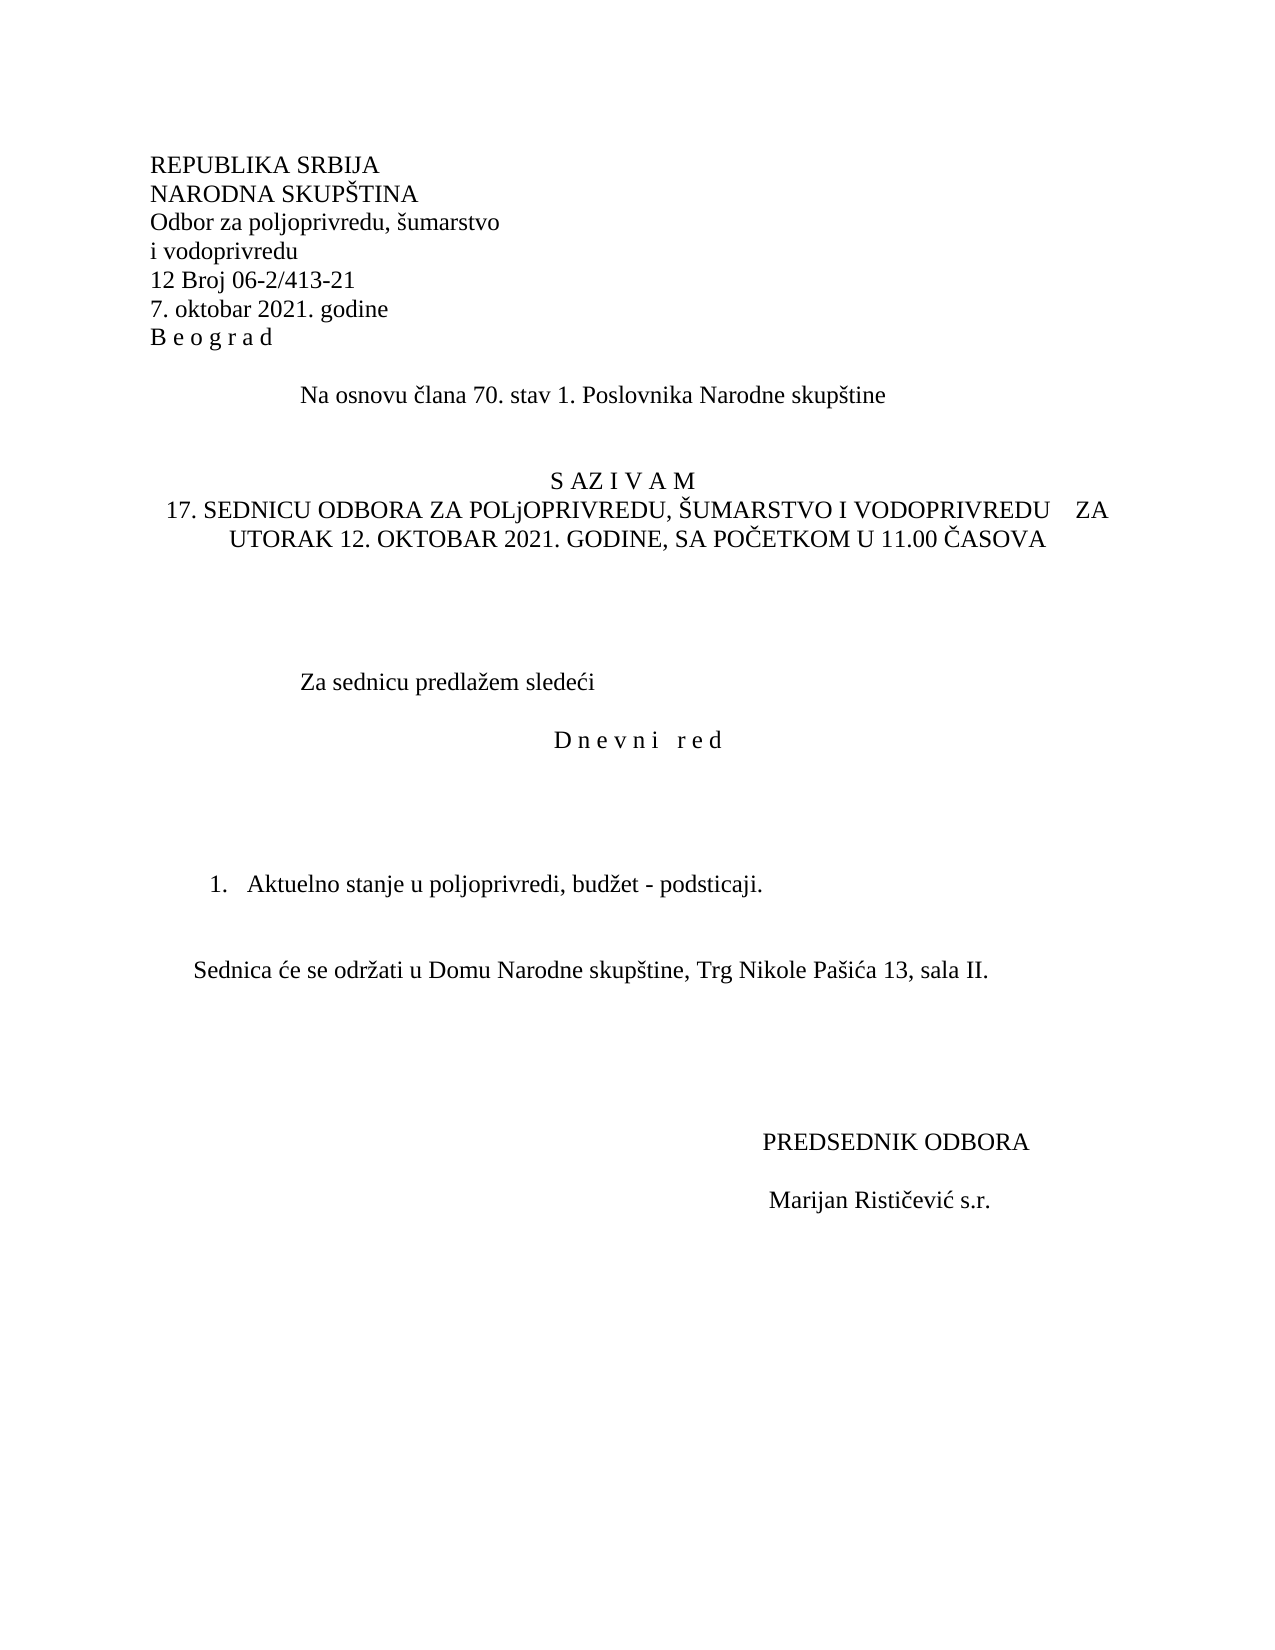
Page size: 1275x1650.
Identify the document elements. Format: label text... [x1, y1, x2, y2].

text Na osnovu člana 70. stav 1. Poslovnika Narodne skupštine [150, 380, 1125, 409]
list Aktuelno stanje u poljoprivredi, budžet - podsticaji. [209, 869, 1125, 897]
text NARODNA SKUPŠTINA [150, 179, 1125, 207]
text Marijan Rističević s.r. [300, 1185, 1125, 1214]
text Odbor za poljoprivredu, šumarstvo [150, 207, 1125, 236]
text PREDSEDNIK ODBORA [300, 1127, 1125, 1156]
text D n e v n i r e d [150, 725, 1125, 754]
text 17. SEDNICU ODBORA ZA POLjOPRIVREDU, ŠUMARSTVO I VODOPRIVREDU ZA UTORAK 12. OKTOBAR 2021. GODINE, SA POČETKOM U 11.00 ČASOVA [150, 495, 1125, 552]
text Za sednicu predlažem sledeći [150, 667, 1125, 696]
text 12 Broj 06-2/413-21 [150, 265, 1125, 294]
text S AZ I V A M [450, 466, 1125, 495]
text 7. oktobar 2021. godine [150, 294, 1125, 322]
text REPUBLIKA SRBIJA [150, 150, 1125, 179]
text B e o g r a d [150, 322, 1125, 351]
text i vodoprivredu [150, 236, 1125, 265]
text Sednica će se održati u Domu Narodne skupštine, Trg Nikole Pašića 13, sala II. [193, 955, 1125, 984]
